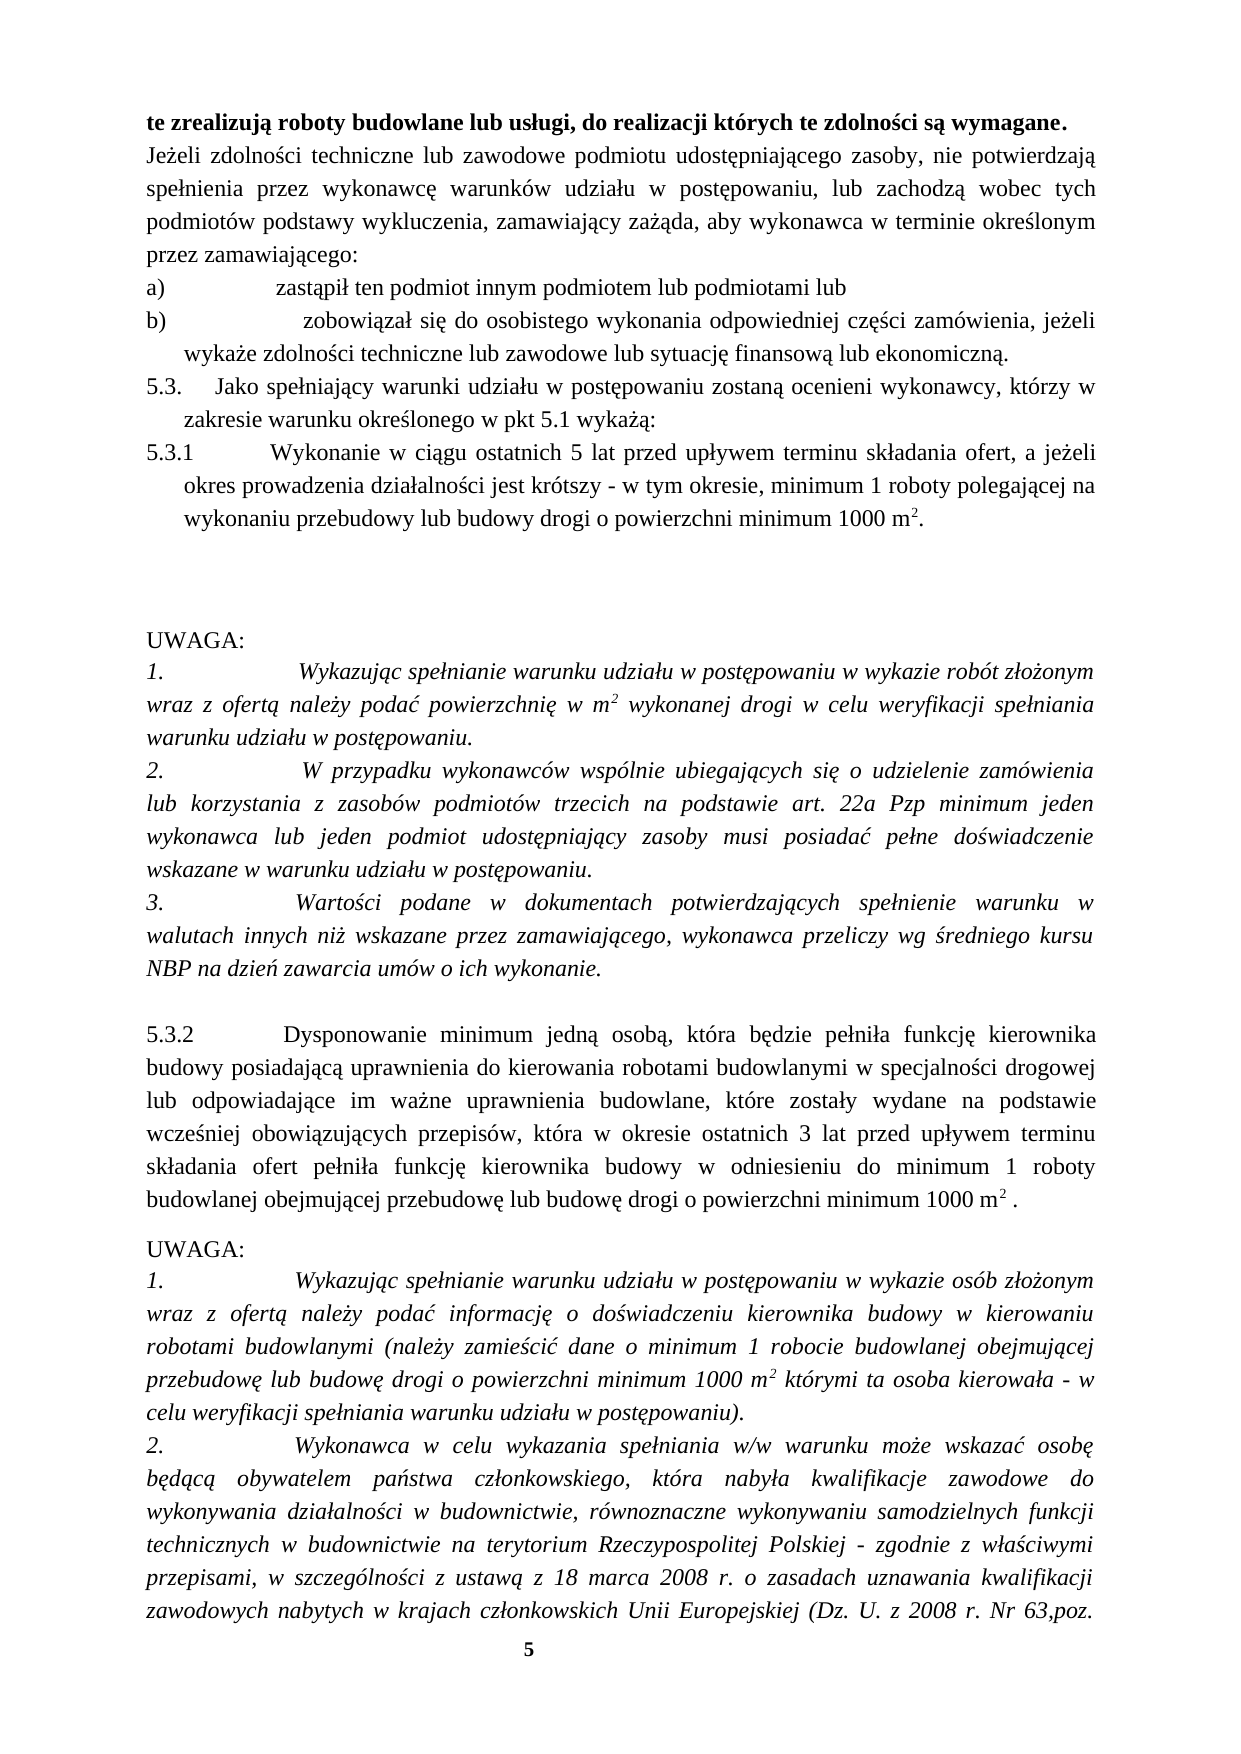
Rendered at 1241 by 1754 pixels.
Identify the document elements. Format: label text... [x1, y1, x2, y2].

text UWAGA: [146, 629, 1097, 653]
text Jeżeli zdolności techniczne lub zawodowe podmiotu udostępniającego zasoby, nie potwierdzają spełnienia przez wykonawcę warunków udziału w postępowaniu, lub zachodzą wobec tych podmiotów podstawy wykluczenia, zamawiający zażąda, aby wykonawca w terminie określonym przez zamawiającego: [146, 137, 1097, 269]
list zastąpił ten podmiot innym podmiotem lub podmiotami lub [146, 269, 1097, 302]
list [146, 1427, 1097, 1626]
list Wykazując spełnianie warunku udziału w postępowaniu w wykazie robót złożonym wraz z ofertą należy podać powierzchnię w m2 wykonanej drogi w celu weryfikacji spełniania warunku udziału w postępowaniu. [146, 653, 1097, 752]
list Dysponowanie minimum jedną osobą, która będzie pełniła funkcję kierownika budowy posiadającą uprawnienia do kierowania robotami budowlanymi w specjalności drogowej lub odpowiadające im ważne uprawnienia budowlane, które zostały wydane na podstawie wcześniej obowiązujących przepisów, która w okresie ostatnich 3 lat przed upływem terminu składania ofert pełniła funkcję kierownika budowy w odniesieniu do minimum 1 roboty budowlanej obejmującej przebudowę lub budowę drogi o powierzchni minimum 1000 m2 . [146, 1016, 1097, 1214]
list W przypadku wykonawców wspólnie ubiegających się o udzielenie zamówienia lub korzystania z zasobów podmiotów trzecich na podstawie art. 22a Pzp minimum jeden wykonawca lub jeden podmiot udostępniający zasoby musi posiadać pełne doświadczenie wskazane w warunku udziału w postępowaniu. [146, 752, 1097, 884]
list Wykazując spełnianie warunku udziału w postępowaniu w wykazie osób złożonym wraz z ofertą należy podać informację o doświadczeniu kierownika budowy w kierowaniu robotami budowlanymi (należy zamieścić dane o minimum 1 robocie budowlanej obejmującej przebudowę lub budowę drogi o powierzchni minimum 1000 m2 którymi ta osoba kierowała - w celu weryfikacji spełniania warunku udziału w postępowaniu). [146, 1262, 1097, 1427]
list Wykonanie w ciągu ostatnich 5 lat przed upływem terminu składania ofert, a jeżeli okres prowadzenia działalności jest krótszy - w tym okresie, minimum 1 roboty polegającej na wykonaniu przebudowy lub budowy drogi o powierzchni minimum 1000 m2. [146, 434, 1097, 533]
text UWAGA: [146, 1238, 1097, 1262]
list Jako spełniający warunki udziału w postępowaniu zostaną ocenieni wykonawcy, którzy w zakresie warunku określonego w pkt 5.1 wykażą: [146, 368, 1097, 434]
list Wartości podane w dokumentach potwierdzających spełnienie warunku w walutach innych niż wskazane przez zamawiającego, wykonawca przeliczy wg średniego kursu NBP na dzień zawarcia umów o ich wykonanie. [146, 884, 1097, 983]
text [146, 104, 1097, 137]
list zobowiązał się do osobistego wykonania odpowiedniej części zamówienia, jeżeli wykaże zdolności techniczne lub zawodowe lub sytuację finansową lub ekonomiczną. [146, 302, 1097, 368]
